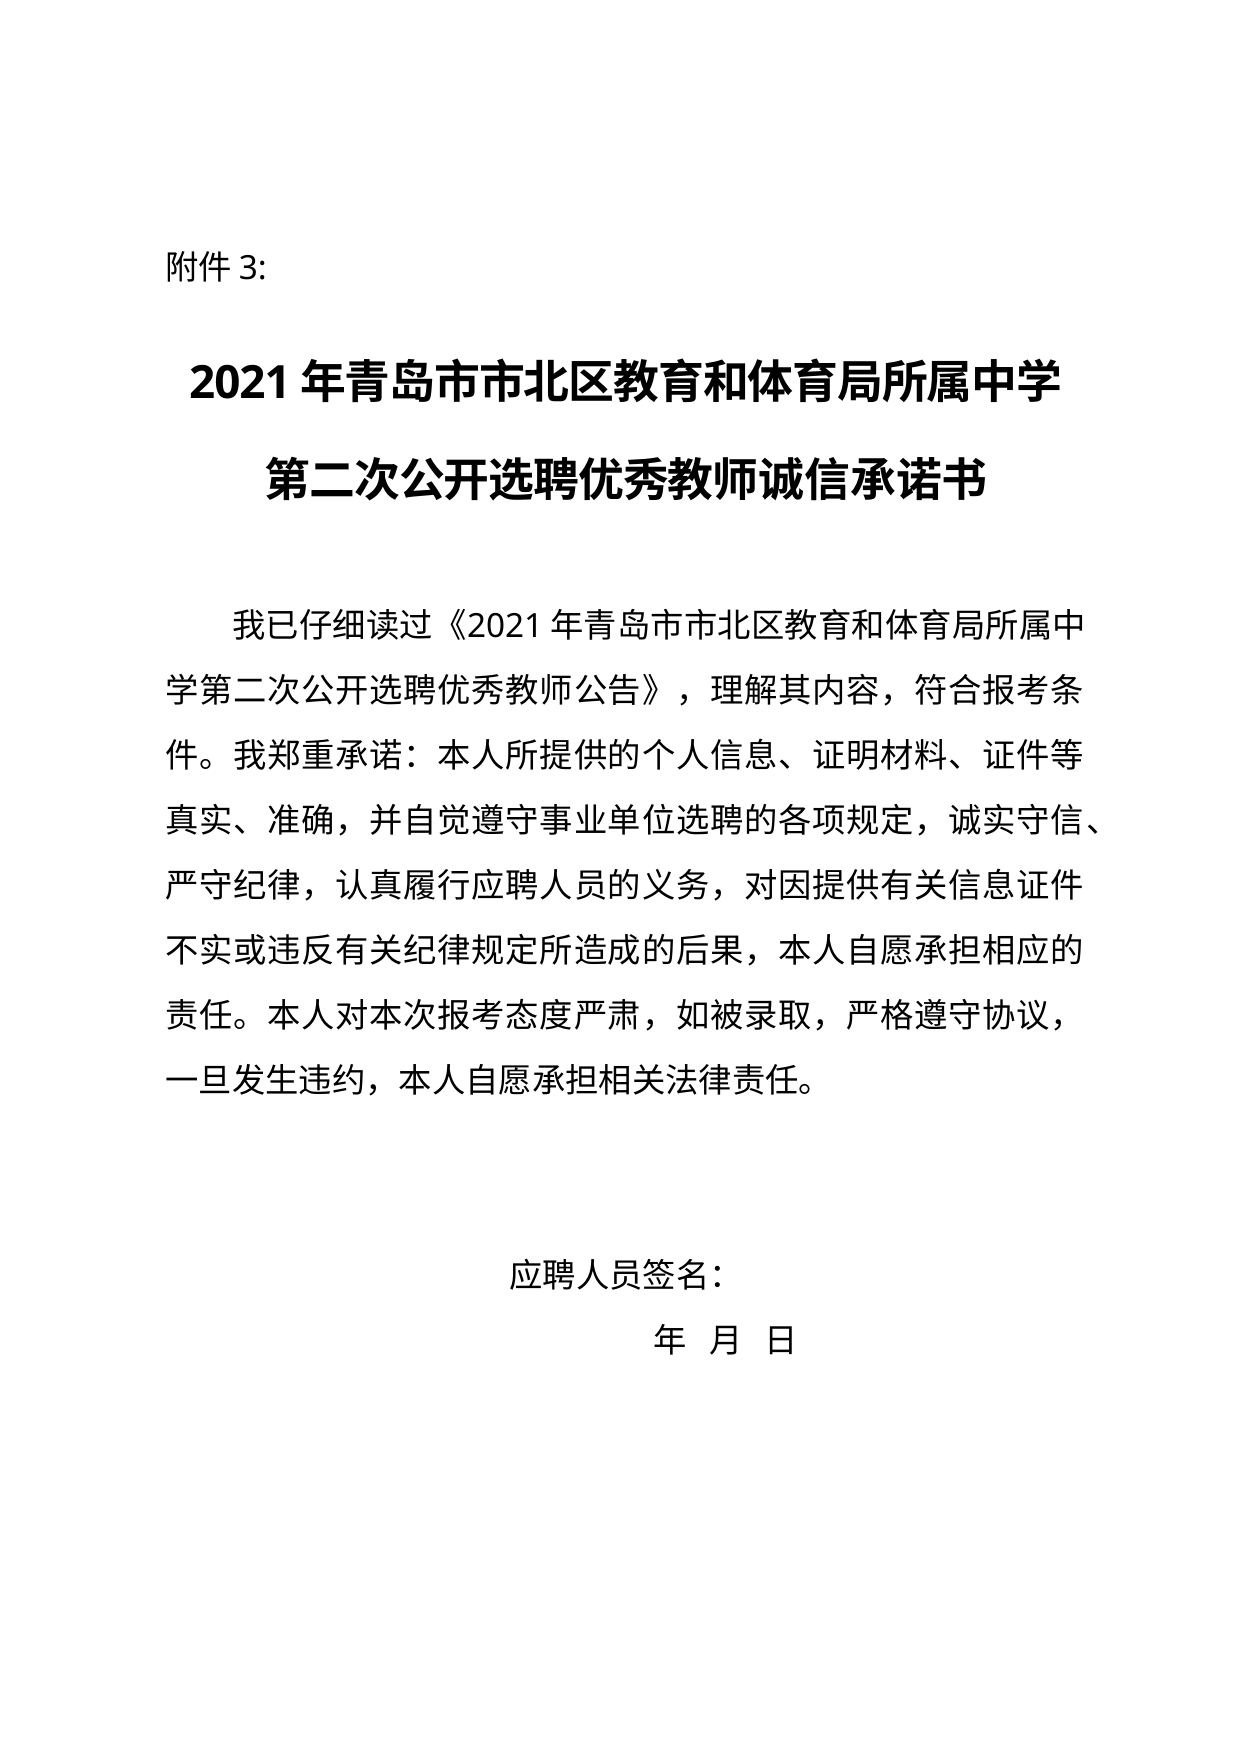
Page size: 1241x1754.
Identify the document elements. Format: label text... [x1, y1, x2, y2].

text 第二次公开选聘优秀教师诚信承诺书 [165, 428, 1087, 525]
text 我已仔细读过《2021年青岛市市北区教育和体育局所属中学第二次公开选聘优秀教师公告》，理解其内容，符合报考条件。我郑重承诺：本人所提供的个人信息、证明材料、证件等真实、准确，并自觉遵守事业单位选聘的各项规定，诚实守信、严守纪律，认真履行应聘人员的义务，对因提供有关信息证件不实或违反有关纪律规定所造成的后果，本人自愿承担相应的责任。本人对本次报考态度严肃，如被录取，严格遵守协议，一旦发生违约，本人自愿承担相关法律责任。 [165, 590, 1087, 1110]
text 年 月 日 [165, 1305, 1087, 1370]
text 应聘人员签名： [165, 1240, 1087, 1305]
text 2021年青岛市市北区教育和体育局所属中学 [165, 330, 1087, 428]
text 附件3: [165, 233, 1087, 298]
